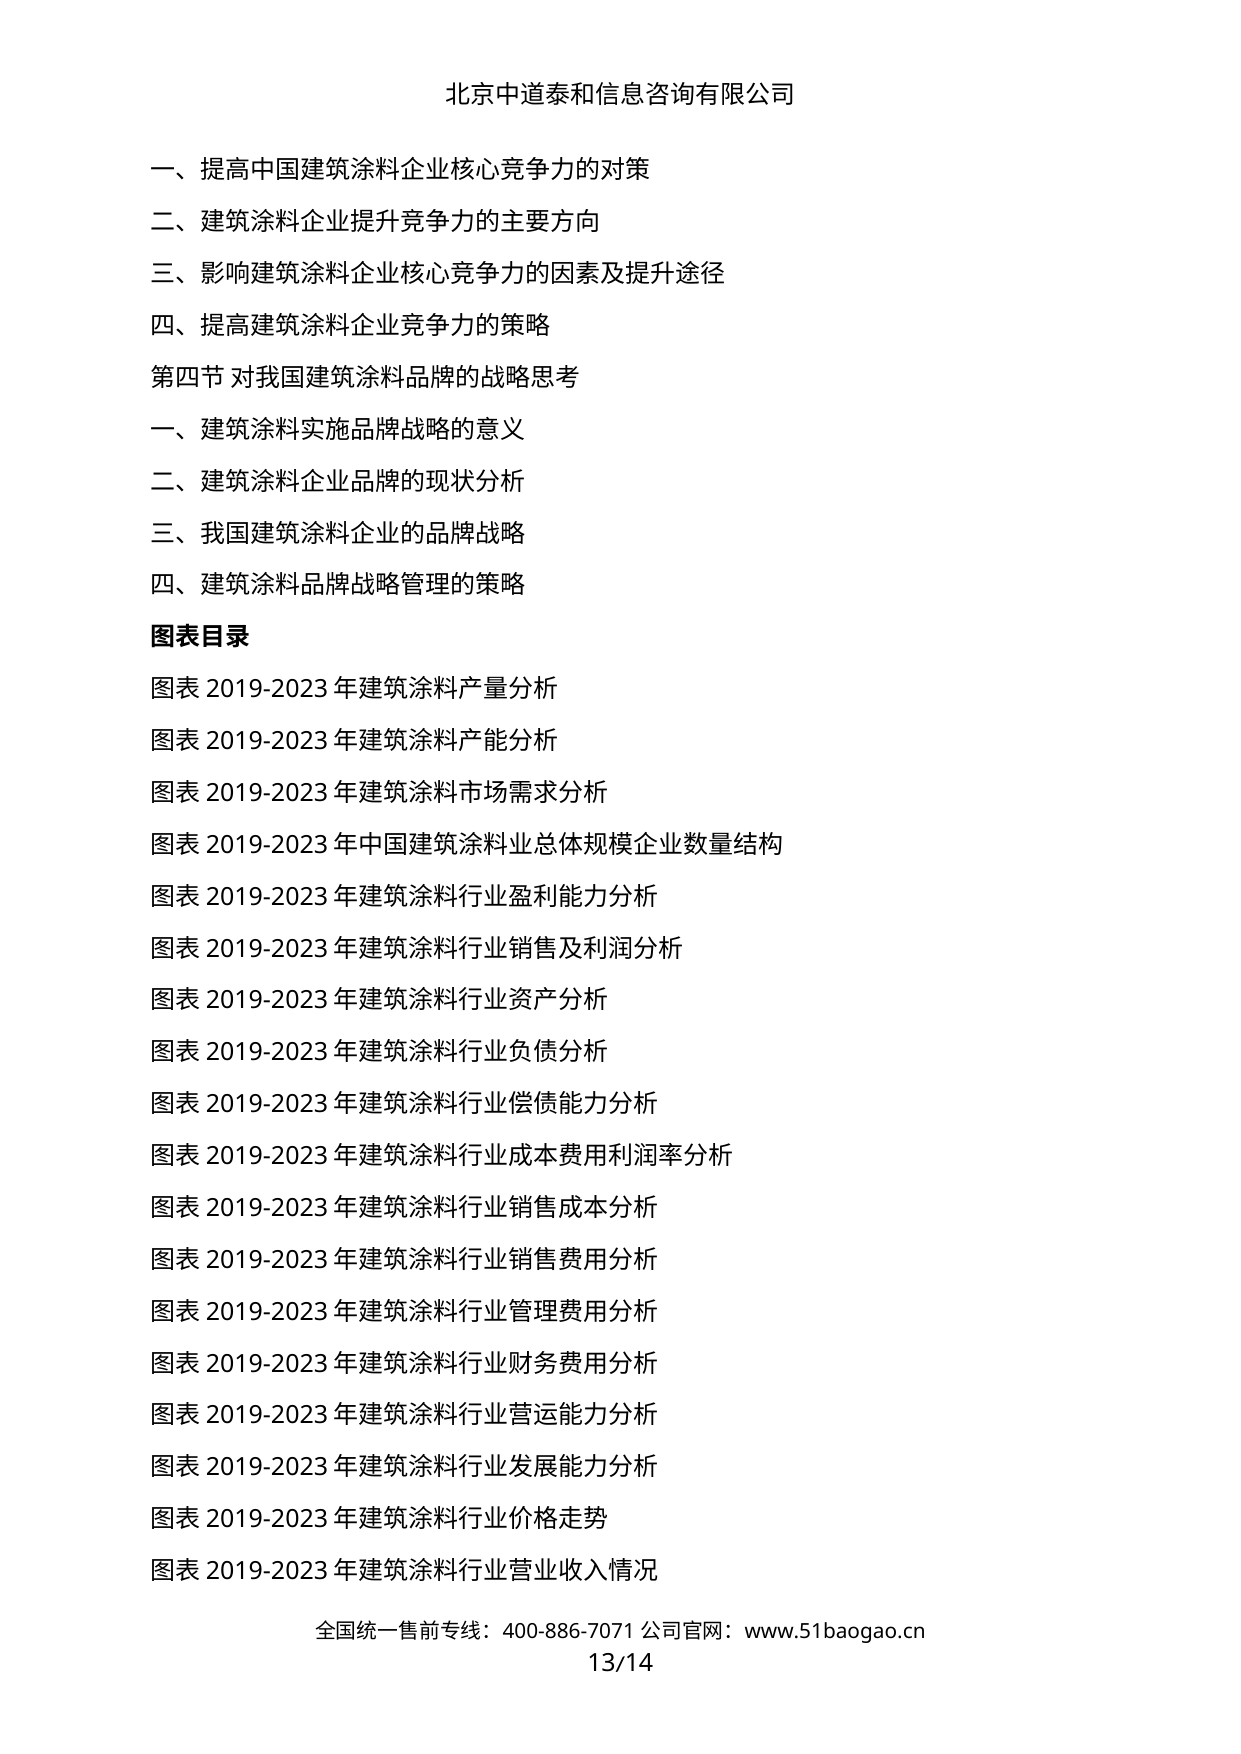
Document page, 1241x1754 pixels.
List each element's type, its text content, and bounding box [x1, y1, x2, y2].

text 图表 2019-2023年建筑涂料行业价格走势 [150, 1499, 1090, 1535]
text 图表 2019-2023年建筑涂料行业发展能力分析 [150, 1447, 1090, 1483]
text 图表 2019-2023年建筑涂料行业盈利能力分析 [150, 876, 1090, 912]
text 图表 2019-2023年建筑涂料产能分析 [150, 721, 1090, 757]
text 三、我国建筑涂料企业的品牌战略 [150, 513, 1090, 549]
text 二、建筑涂料企业品牌的现状分析 [150, 461, 1090, 497]
text 一、提高中国建筑涂料企业核心竞争力的对策 [150, 150, 1090, 186]
text 图表 2019-2023年建筑涂料行业销售成本分析 [150, 1187, 1090, 1224]
text 四、提高建筑涂料企业竞争力的策略 [150, 306, 1090, 342]
text 二、建筑涂料企业提升竞争力的主要方向 [150, 202, 1090, 238]
text 图表 2019-2023年建筑涂料行业偿债能力分析 [150, 1084, 1090, 1120]
text 四、建筑涂料品牌战略管理的策略 [150, 565, 1090, 601]
text 图表 2019-2023年建筑涂料行业营业收入情况 [150, 1551, 1090, 1587]
text 图表 2019-2023年建筑涂料行业销售费用分析 [150, 1239, 1090, 1276]
text 图表 2019-2023年建筑涂料行业成本费用利润率分析 [150, 1136, 1090, 1172]
text 图表 2019-2023年中国建筑涂料业总体规模企业数量结构 [150, 824, 1090, 861]
text 一、建筑涂料实施品牌战略的意义 [150, 409, 1090, 446]
text 图表 2019-2023年建筑涂料行业负债分析 [150, 1032, 1090, 1068]
text 图表 2019-2023年建筑涂料行业资产分析 [150, 980, 1090, 1016]
text 图表 2019-2023年建筑涂料行业管理费用分析 [150, 1291, 1090, 1327]
text 图表 2019-2023年建筑涂料行业销售及利润分析 [150, 928, 1090, 964]
text 图表 2019-2023年建筑涂料行业营运能力分析 [150, 1395, 1090, 1431]
text 图表 2019-2023年建筑涂料市场需求分析 [150, 772, 1090, 809]
text 图表目录 [150, 617, 1090, 653]
text 第四节 对我国建筑涂料品牌的战略思考 [150, 357, 1090, 394]
text 图表 2019-2023年建筑涂料行业财务费用分析 [150, 1343, 1090, 1379]
text 图表 2019-2023年建筑涂料产量分析 [150, 669, 1090, 705]
text 三、影响建筑涂料企业核心竞争力的因素及提升途径 [150, 254, 1090, 290]
